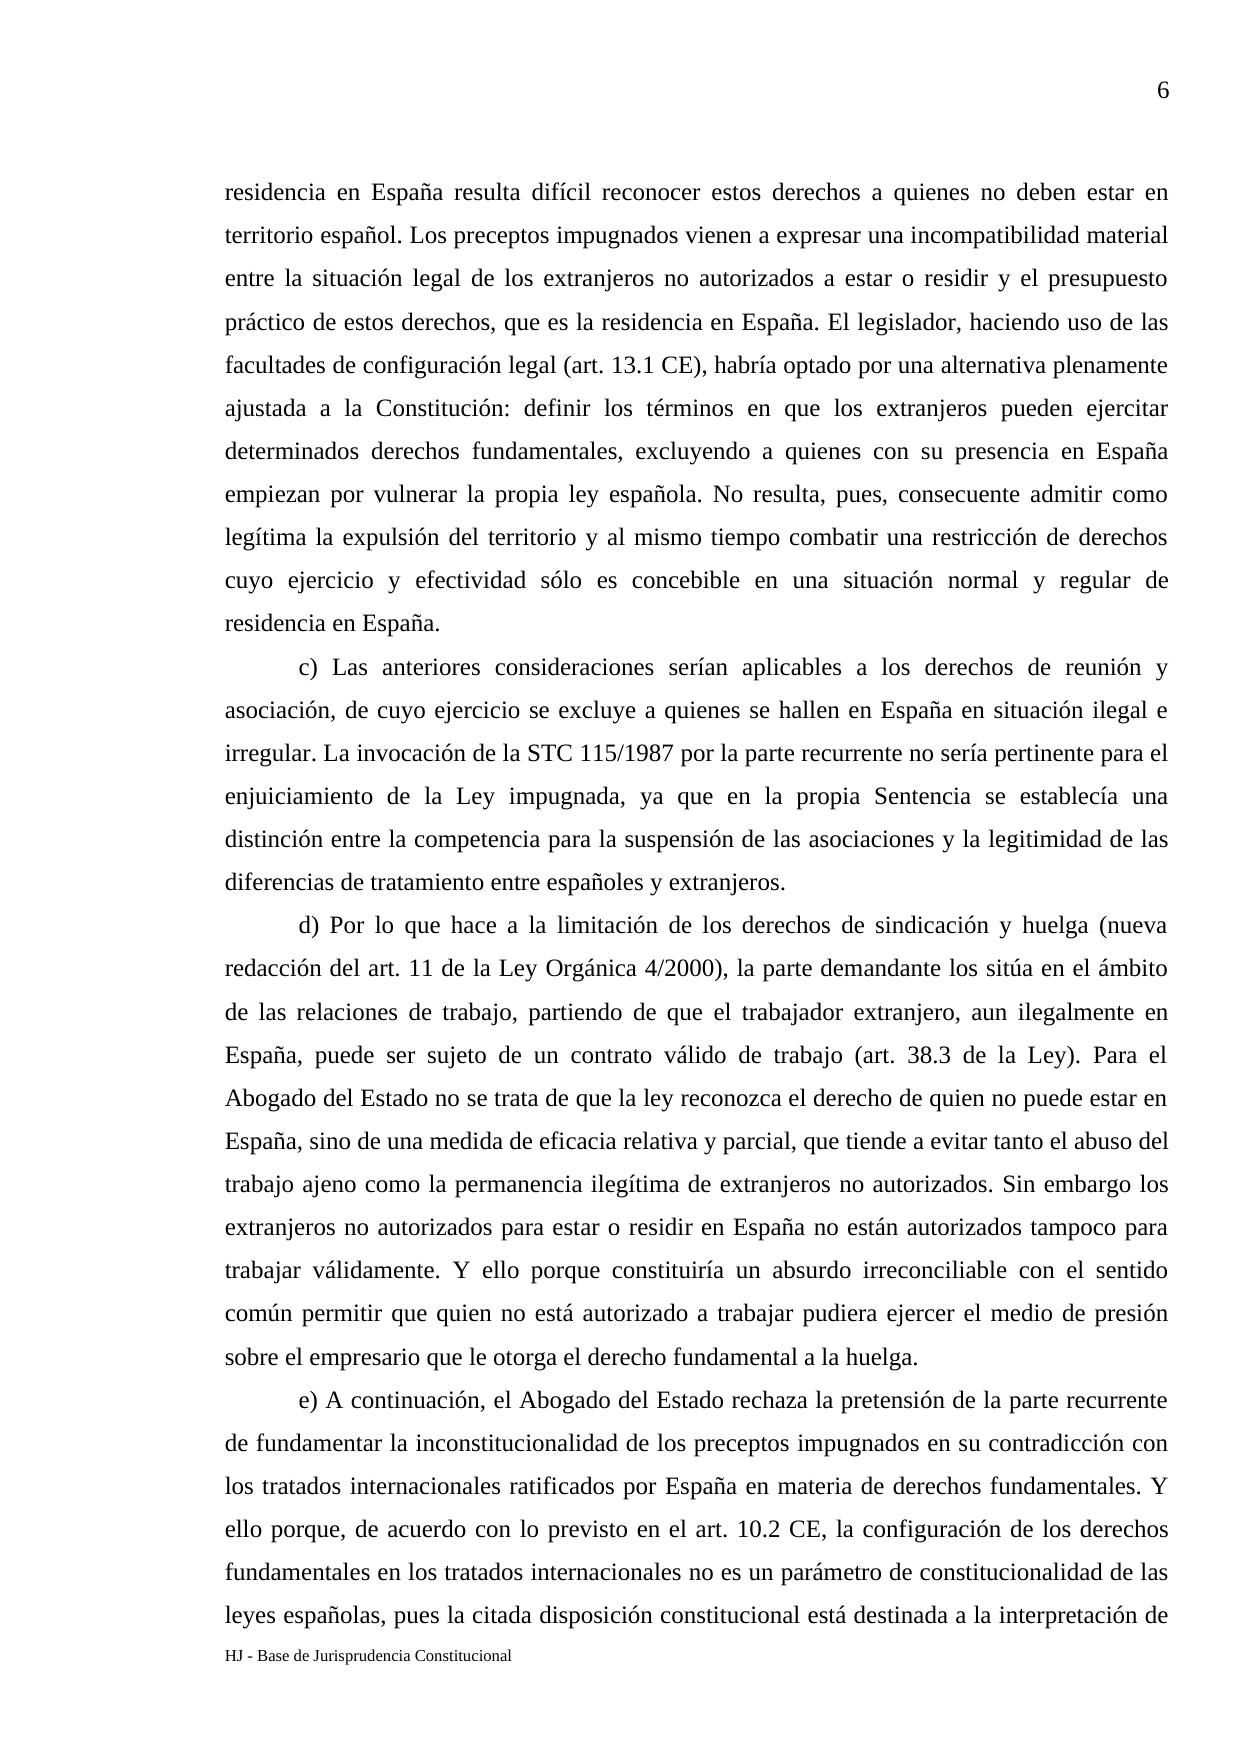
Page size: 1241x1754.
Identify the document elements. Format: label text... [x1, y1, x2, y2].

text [224, 177, 1169, 637]
text d) Por lo que hace a la limitación de los derechos de sindicación y huelga (nueva redacción del art. 11 de la Ley Orgánica 4/2000), la parte demandante los sitúa en el ámbito de las relaciones de trabajo, partiendo de que el trabajador extranjero, aun ilegalmente en España, puede ser sujeto de un contrato válido de trabajo (art. 38.3 de la Ley). Para el Abogado del Estado no se trata de que la ley reconozca el derecho de quien no puede estar en España, sino de una medida de eficacia relativa y parcial, que tiende a evitar tanto el abuso del trabajo ajeno como la permanencia ilegítima de extranjeros no autorizados. Sin embargo los extranjeros no autorizados para estar o residir en España no están autorizados tampoco para trabajar válidamente. Y ello porque constituiría un absurdo irreconciliable con el sentido común permitir que quien no está autorizado a trabajar pudiera ejercer el medio de presión sobre el empresario que le otorga el derecho fundamental a la huelga. [224, 910, 1169, 1370]
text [224, 1385, 1169, 1629]
text c) Las anteriores consideraciones serían aplicables a los derechos de reunión y asociación, de cuyo ejercicio se excluye a quienes se hallen en España en situación ilegal e irregular. La invocación de la STC 115/1987 por la parte recurrente no sería pertinente para el enjuiciamiento de la Ley impugnada, ya que en la propia Sentencia se establecía una distinción entre la competencia para la suspensión de las asociaciones y la legitimidad de las diferencias de tratamiento entre españoles y extranjeros. [224, 652, 1169, 896]
